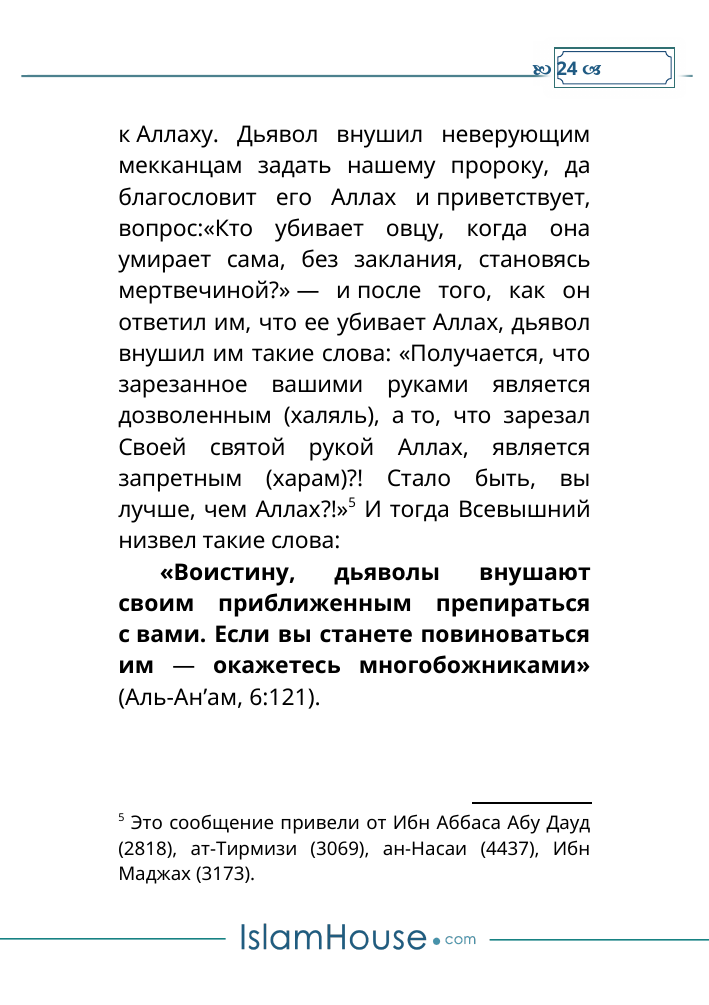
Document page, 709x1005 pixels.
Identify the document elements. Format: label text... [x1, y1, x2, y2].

text «Воистину, дьяволы внушают своим приближенным препираться с вами. Если вы станете повиноваться им — окажетесь многобожниками» (Аль-Ан’ам, 6:121). [118, 556, 591, 712]
picture [0, 918, 226, 955]
picture [233, 919, 709, 956]
